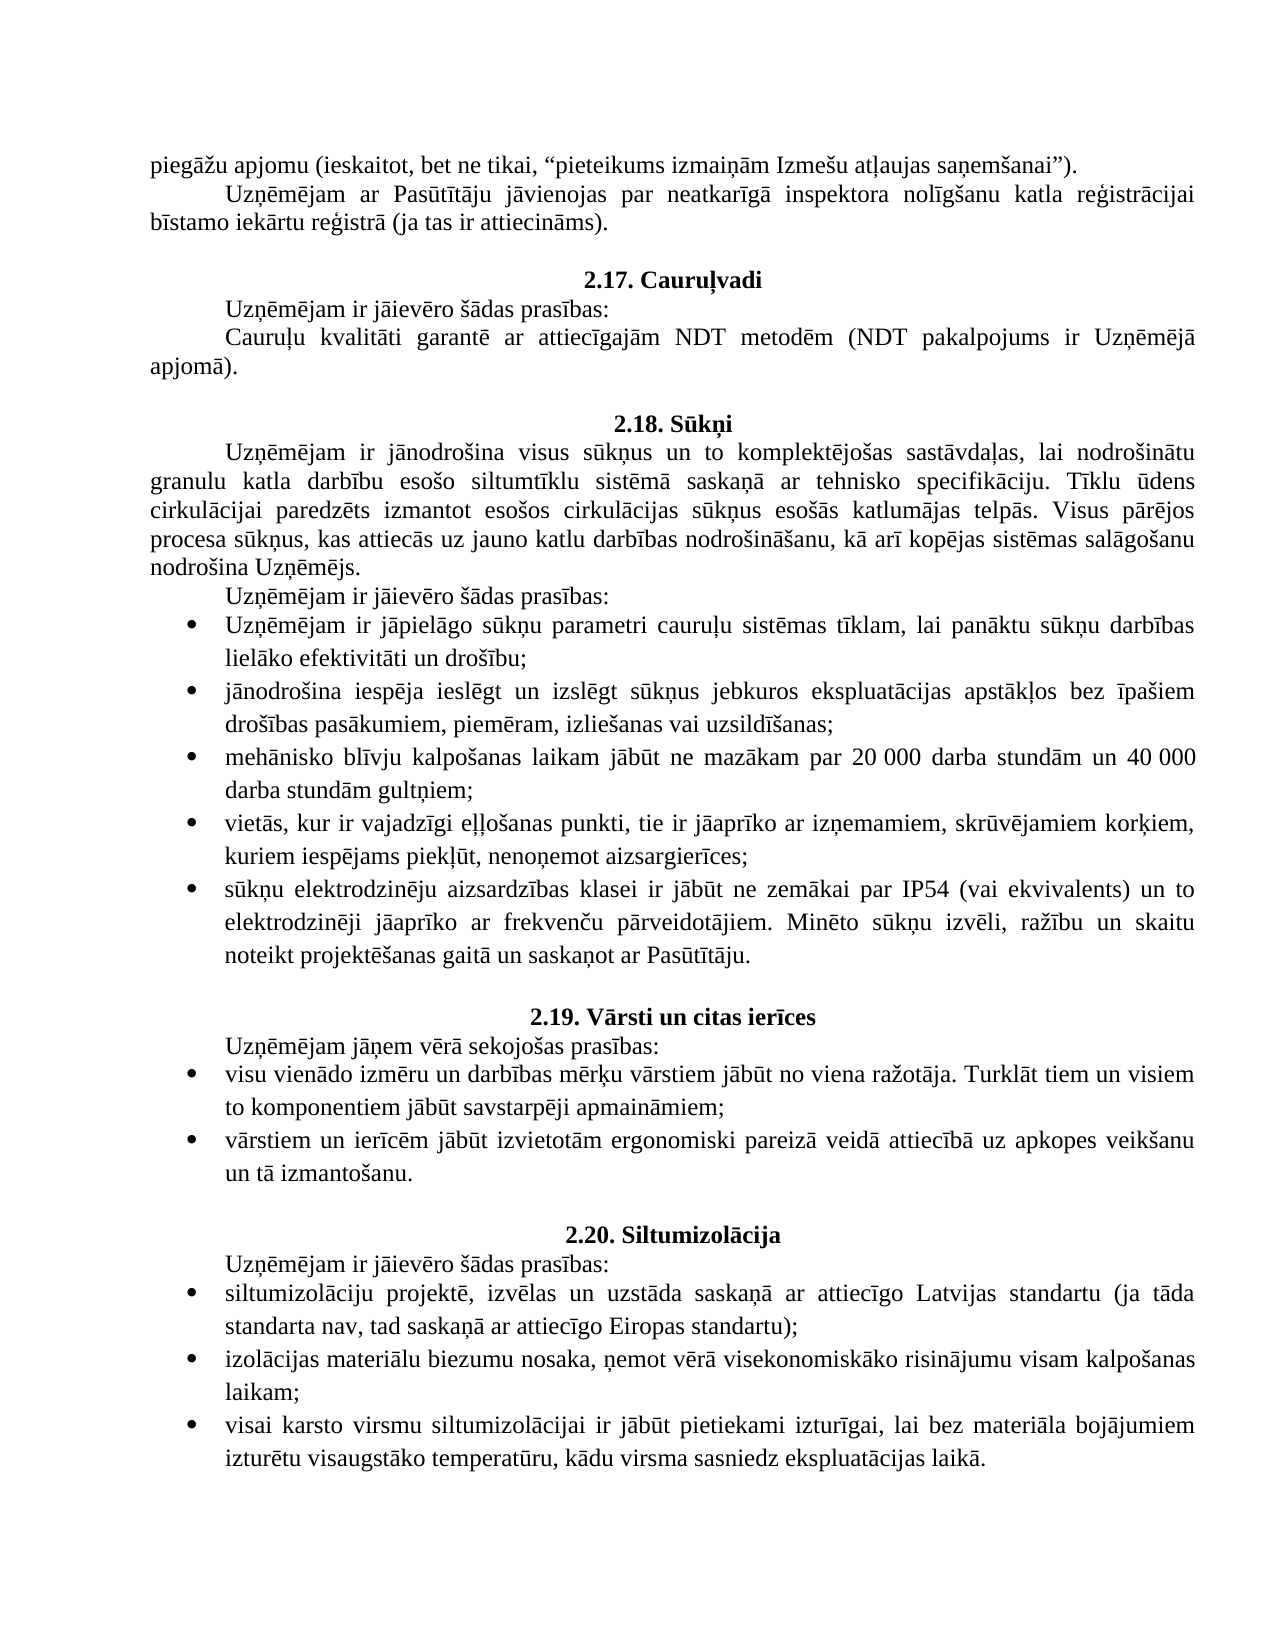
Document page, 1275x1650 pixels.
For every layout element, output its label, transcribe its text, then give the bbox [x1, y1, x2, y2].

list visu vienādo izmēru un darbības mērķu vārstiem jābūt no viena ražotāja. Turklāt tiem un visiem to komponentiem jābūt savstarpēji apmaināmiem; [187, 1059, 1196, 1121]
list sūkņu elektrodzinēju aizsardzības klasei ir jābūt ne zemākai par IP54 (vai ekvivalents) un to elektrodzinēji jāaprīko ar frekvenču pārveidotājiem. Minēto sūkņu izvēli, ražību un skaitu noteikt projektēšanas gaitā un saskaņot ar Pasūtītāju. [187, 874, 1196, 969]
list siltumizolāciju projektē, izvēlas un uzstāda saskaņā ar attiecīgo Latvijas standartu (ja tāda standarta nav, tad saskaņā ar attiecīgo Eiropas standartu); [187, 1278, 1196, 1339]
text 2.19. Vārsti un citas ierīces [150, 1002, 1196, 1031]
text 2.18. Sūkņi [150, 409, 1196, 437]
list visai karsto virsmu siltumizolācijai ir jābūt pietiekami izturīgai, lai bez materiāla bojājumiem izturētu visaugstāko temperatūru, kādu virsma sasniedz ekspluatācijas laikā. [187, 1410, 1196, 1472]
text Uzņēmējam jāņem vērā sekojošas prasības: [150, 1031, 1196, 1059]
list vietās, kur ir vajadzīgi eļļošanas punkti, tie ir jāaprīko ar izņemamiem, skrūvējamiem korķiem, kuriem iespējams piekļūt, nenoņemot aizsargierīces; [187, 808, 1196, 870]
list izolācijas materiālu biezumu nosaka, ņemot vērā visekonomiskāko risinājumu visam kalpošanas laikam; [187, 1344, 1196, 1406]
text Uzņēmējam ar Pasūtītāju jāvienojas par neatkarīgā inspektora nolīgšanu katla reģistrācijai bīstamo iekārtu reģistrā (ja tas ir attiecināms). [150, 179, 1196, 236]
text 2.20. Siltumizolācija [150, 1220, 1196, 1249]
text Uzņēmējam ir jāievēro šādas prasības: [150, 294, 1196, 322]
list jānodrošina iespēja ieslēgt un izslēgt sūkņus jebkuros ekspluatācijas apstākļos bez īpašiem drošības pasākumiem, piemēram, izliešanas vai uzsildīšanas; [187, 676, 1196, 738]
list mehānisko blīvju kalpošanas laikam jābūt ne mazākam par 20 000 darba stundām un 40 000 darba stundām gultņiem; [187, 742, 1196, 804]
text 2.17. Cauruļvadi [150, 265, 1196, 294]
text Cauruļu kvalitāti garantē ar attiecīgajām NDT metodēm (NDT pakalpojums ir Uzņēmējā apjomā). [150, 322, 1196, 380]
list Uzņēmējam ir jāpielāgo sūkņu parametri cauruļu sistēmas tīklam, lai panāktu sūkņu darbības lielāko efektivitāti un drošību; [187, 610, 1196, 672]
list vārstiem un ierīcēm jābūt izvietotām ergonomiski pareizā veidā attiecībā uz apkopes veikšanu un tā izmantošanu. [187, 1126, 1196, 1187]
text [150, 150, 1196, 179]
text Uzņēmējam ir jānodrošina visus sūkņus un to komplektējošas sastāvdaļas, lai nodrošinātu granulu katla darbību esošo siltumtīklu sistēmā saskaņā ar tehnisko specifikāciju. Tīklu ūdens cirkulācijai paredzēts izmantot esošos cirkulācijas sūkņus esošās katlumājas telpās. Visus pārējos procesa sūkņus, kas attiecās uz jauno katlu darbības nodrošināšanu, kā arī kopējas sistēmas salāgošanu nodrošina Uzņēmējs. [150, 437, 1196, 581]
text Uzņēmējam ir jāievēro šādas prasības: [150, 581, 1196, 610]
text Uzņēmējam ir jāievēro šādas prasības: [150, 1249, 1196, 1278]
